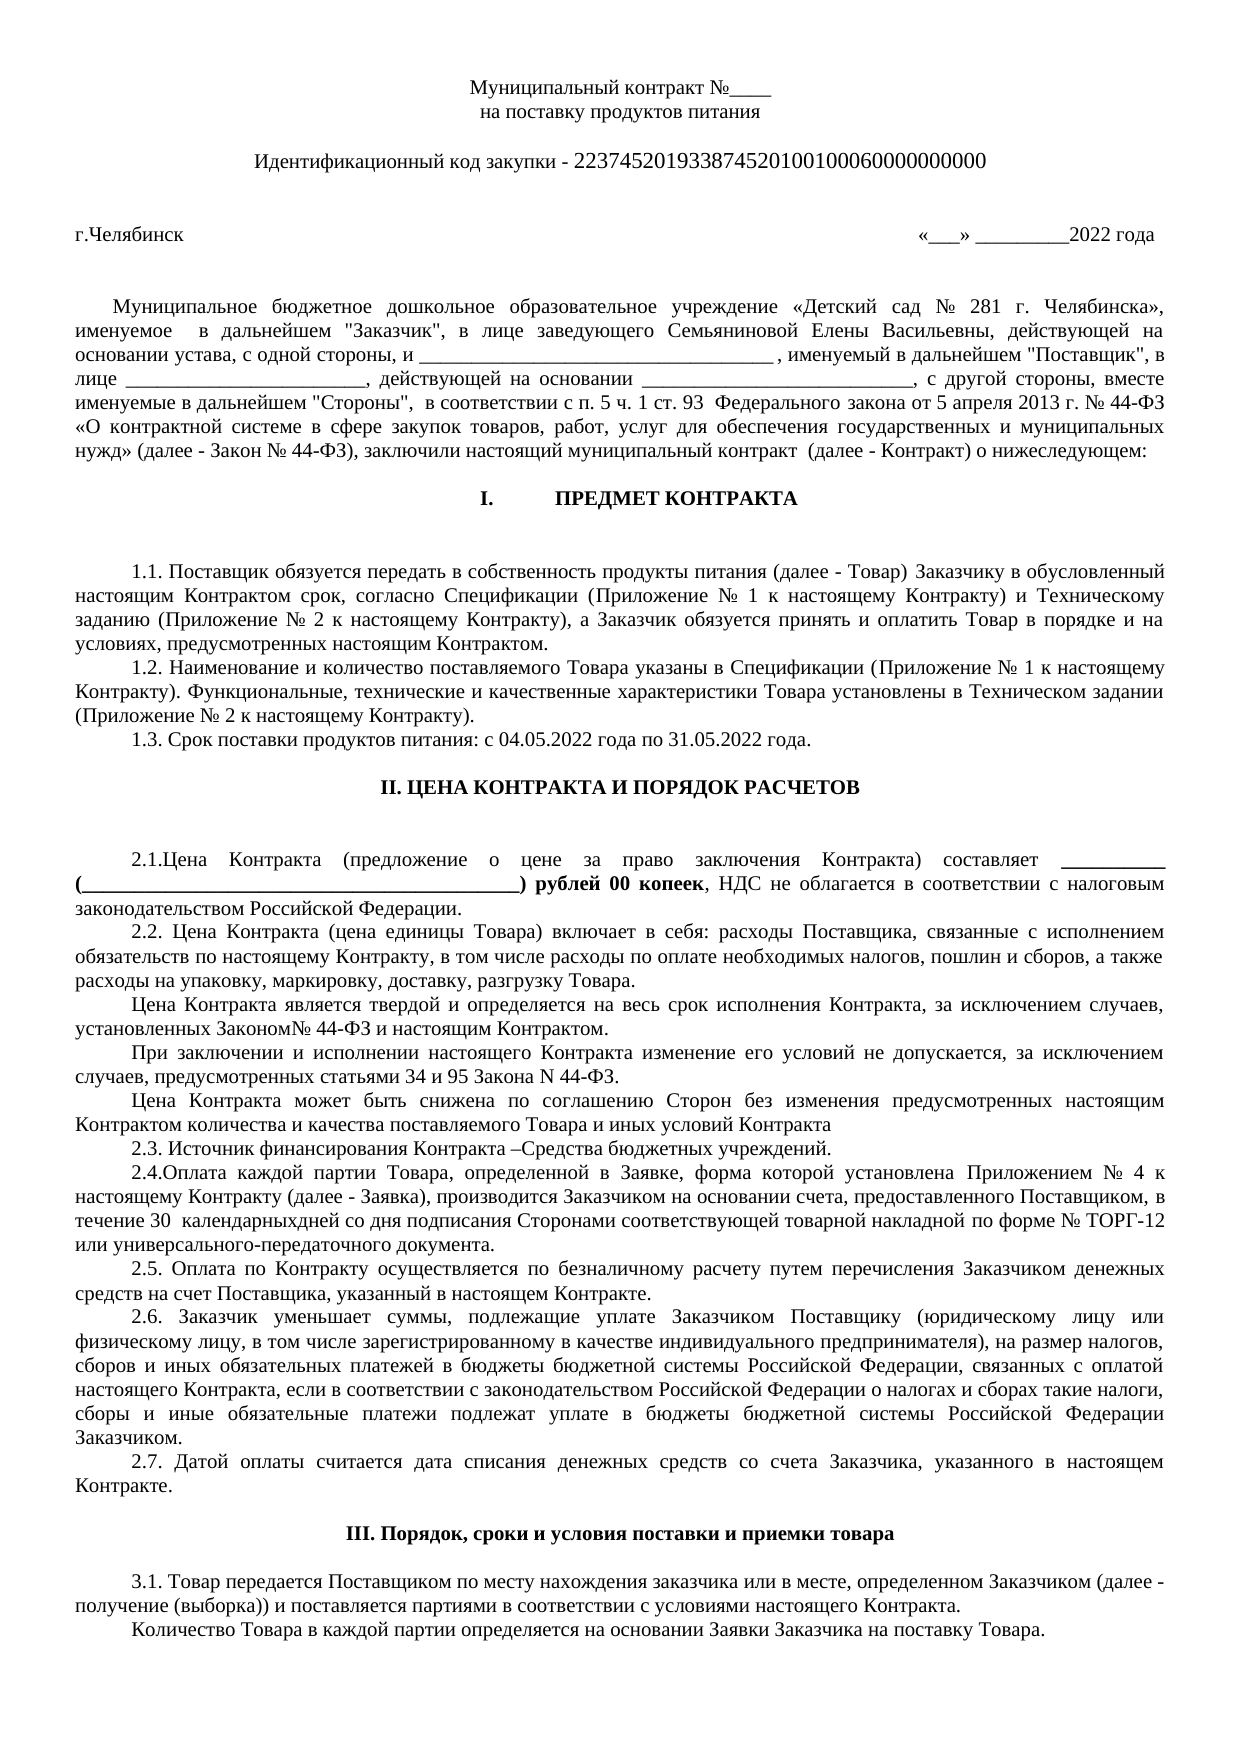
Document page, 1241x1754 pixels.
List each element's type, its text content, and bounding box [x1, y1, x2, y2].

text Количество Товара в каждой партии определяется на основании Заявки Заказчика на поставку Товара. [75, 1617, 1165, 1641]
text 2.2. Цена Контракта (цена единицы Товара) включает в себя: расходы Поставщика, связанные с исполнением обязательств по настоящему Контракту, в том числе расходы по оплате необходимых налогов, пошлин и сборов, а также расходы на упаковку, маркировку, доставку, разгрузку Товара. [75, 919, 1165, 992]
text Цена Контракта может быть снижена по соглашению Сторон без изменения предусмотренных настоящим Контрактом количества и качества поставляемого Товара и иных условий Контракта [75, 1088, 1165, 1136]
text III. Порядок, сроки и условия поставки и приемки товара [75, 1521, 1165, 1545]
list ПРЕДМЕТ КОНТРАКТА [112, 486, 1165, 510]
text Цена Контракта является твердой и определяется на весь срок исполнения Контракта, за исключением случаев, установленных Законом№ 44-ФЗ и настоящим Контрактом. [75, 992, 1165, 1040]
text 2.7. Датой оплаты считается дата списания денежных средств со счета Заказчика, указанного в настоящем Контракте. [75, 1449, 1165, 1497]
text II. ЦЕНА КОНТРАКТА И ПОРЯДОК РАСЧЕТОВ [75, 775, 1165, 799]
text Идентификационный код закупки - 223745201933874520100100060000000000 [75, 147, 1165, 173]
text 2.4.Оплата каждой партии Товара, определенной в Заявке, форма которой установлена Приложением № 4 к настоящему Контракту (далее - Заявка), производится Заказчиком на основании счета, предоставленного Поставщиком, в течение 30 календарныхдней со дня подписания Сторонами соответствующей товарной накладной по форме № ТОРГ-12 или универсального-передаточного документа. [75, 1160, 1165, 1256]
text При заключении и исполнении настоящего Контракта изменение его условий не допускается, за исключением случаев, предусмотренных статьями 34 и 95 Закона N 44-ФЗ. [75, 1040, 1165, 1088]
text 2.6. Заказчик уменьшает суммы, подлежащие уплате Заказчиком Поставщику (юридическому лицу или физическому лицу, в том числе зарегистрированному в качестве индивидуального предпринимателя), на размер налогов, сборов и иных обязательных платежей в бюджеты бюджетной системы Российской Федерации, связанных с оплатой настоящего Контракта, если в соответствии с законодательством Российской Федерации о налогах и сборах такие налоги, сборы и иные обязательные платежи подлежат уплате в бюджеты бюджетной системы Российской Федерации Заказчиком. [75, 1304, 1165, 1449]
text Муниципальный контракт №____ [75, 75, 1165, 99]
text на поставку продуктов питания [75, 99, 1165, 123]
text 1.3. Срок поставки продуктов питания: с 04.05.2022 года по 31.05.2022 года. [75, 727, 1165, 751]
text 2.1.Цена Контракта (предложение о цене за право заключения Контракта) составляет __________ (__________________________________________) рублей 00 копеек, НДС не облагается в соответствии с налоговым законодательством Российской Федерации. [75, 847, 1165, 919]
text 2.5. Оплата по Контракту осуществляется по безналичному расчету путем перечисления Заказчиком денежных средств на счет Поставщика, указанный в настоящем Контракте. [75, 1256, 1165, 1304]
text Муниципальное бюджетное дошкольное образовательное учреждение «Детский сад № 281 г. Челябинска», именуемое в дальнейшем "Заказчик", в лице заведующего Семьяниновой Елены Васильевны, действующей на основании устава, с одной стороны, и __________________________________ , именуемый в дальнейшем "Поставщик", в лице _______________________, действующей на основании __________________________, с другой стороны, вместе именуемые в дальнейшем "Стороны", в соответствии с п. 5 ч. 1 ст. 93 Федерального закона от 5 апреля 2013 г. № 44-ФЗ «О контрактной системе в сфере закупок товаров, работ, услуг для обеспечения государственных и муниципальных нужд» (далее - Закон № 44-ФЗ), заключили настоящий муниципальный контракт (далее - Контракт) о нижеследующем: [75, 294, 1165, 462]
text 2.3. Источник финансирования Контракта –Средства бюджетных учреждений. [75, 1136, 1165, 1160]
text г.Челябинск «___» _________2022 года [75, 222, 1165, 246]
text 1.2. Наименование и количество поставляемого Товара указаны в Спецификации (Приложение № 1 к настоящему Контракту). Функциональные, технические и качественные характеристики Товара установлены в Техническом задании (Приложение № 2 к настоящему Контракту). [75, 655, 1165, 727]
text 3.1. Товар передается Поставщиком по месту нахождения заказчика или в месте, определенном Заказчиком (далее - получение (выборка)) и поставляется партиями в соответствии с условиями настоящего Контракта. [75, 1569, 1165, 1617]
text 1.1. Поставщик обязуется передать в собственность продукты питания (далее - Товар) Заказчику в обусловленный настоящим Контрактом срок, согласно Спецификации (Приложение № 1 к настоящему Контракту) и Техническому заданию (Приложение № 2 к настоящему Контракту), а Заказчик обязуется принять и оплатить Товар в порядке и на условиях, предусмотренных настоящим Контрактом. [75, 558, 1165, 655]
